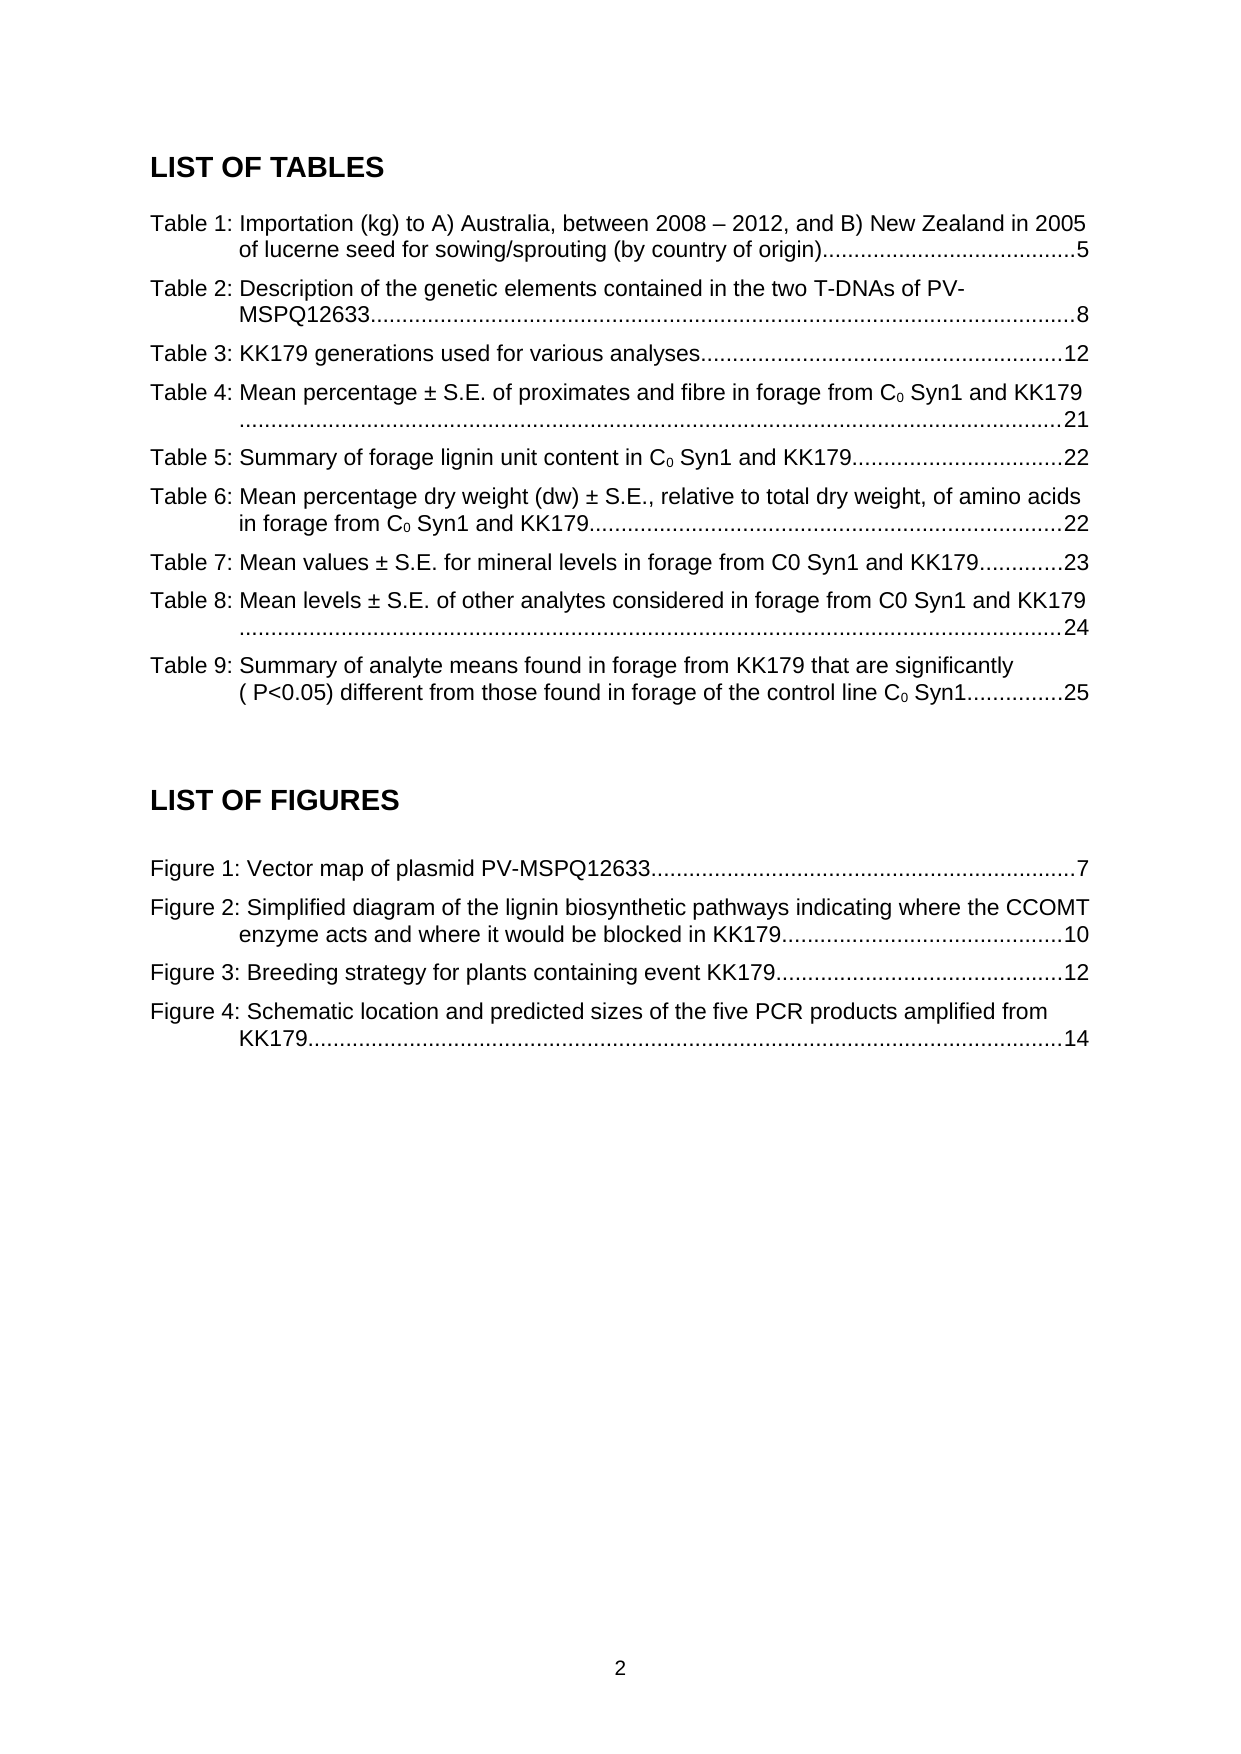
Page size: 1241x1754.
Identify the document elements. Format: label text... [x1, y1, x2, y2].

text Figure 2: Simplified diagram of the lignin biosynthetic pathways indicating where the CCOMT enzyme acts and where it would be blocked in KK179 10 [150, 894, 1090, 947]
text Table 3: KK179 generations used for various analyses 12 [150, 340, 1090, 367]
subtitle LIST OF FIGURES [150, 783, 1090, 816]
text Table 5: Summary of forage lignin unit content in C0 Syn1 and KK179 22 [150, 444, 1090, 471]
subtitle LIST OF TABLES [150, 150, 1090, 183]
text Figure 4: Schematic location and predicted sizes of the five PCR products amplified from KK179 14 [150, 998, 1090, 1051]
text Figure 1: Vector map of plasmid PV-MSPQ12633 7 [150, 855, 1090, 882]
text Table 7: Mean values ± S.E. for mineral levels in forage from C0 Syn1 and KK179 23 [150, 548, 1090, 575]
text Table 6: Mean percentage dry weight (dw) ± S.E., relative to total dry weight, of amino acids in forage from C0 Syn1 and KK179 22 [150, 483, 1090, 536]
text Table 9: Summary of analyte means found in forage from KK179 that are significantly ( P<0.05) different from those found in forage of the control line C0 Syn1 25 [150, 652, 1090, 705]
text Table 2: Description of the genetic elements contained in the two T-DNAs of PV-MSPQ12633 8 [150, 275, 1090, 328]
text Table 4: Mean percentage ± S.E. of proximates and fibre in forage from C0 Syn1 and KK179 21 [150, 379, 1090, 432]
text Table 8: Mean levels ± S.E. of other analytes considered in forage from C0 Syn1 and KK179 24 [150, 587, 1090, 640]
text Table 1: Importation (kg) to A) Australia, between 2008 – 2012, and B) New Zealand in 2005 of lucerne seed for sowing/sprouting (by country of origin) 5 [150, 210, 1090, 263]
text Figure 3: Breeding strategy for plants containing event KK179 12 [150, 959, 1090, 986]
